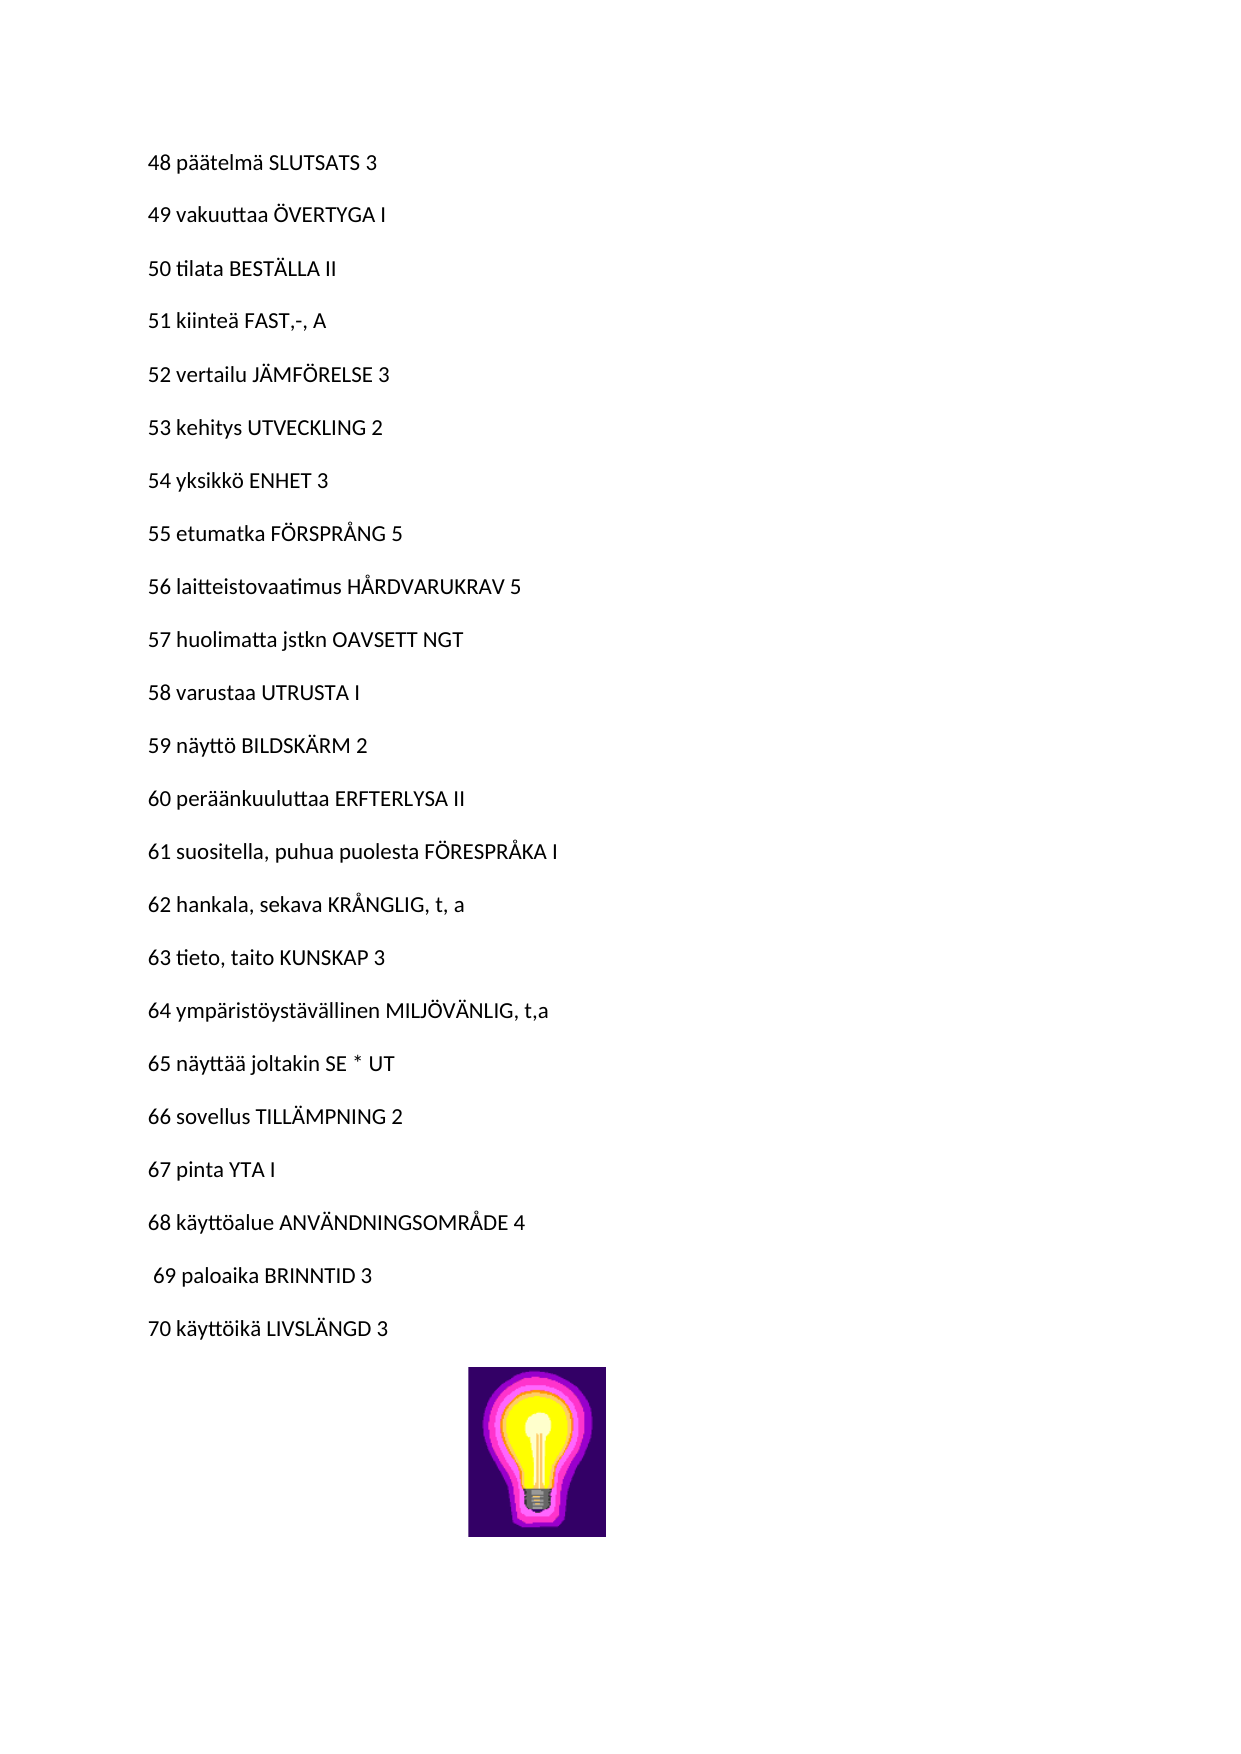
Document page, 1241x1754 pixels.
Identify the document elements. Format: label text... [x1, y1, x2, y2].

text 50 tilata BESTÄLLA II [148, 254, 1093, 282]
text 64 ympäristöystävällinen MILJÖVÄNLIG, t,a [148, 996, 1093, 1024]
text 63 tieto, taito KUNSKAP 3 [148, 943, 1093, 971]
text 70 käyttöikä LIVSLÄNGD 3 [148, 1314, 1093, 1342]
text 61 suositella, puhua puolesta FÖRESPRÅKA I [148, 837, 1093, 865]
text 52 vertailu JÄMFÖRELSE 3 [148, 360, 1093, 388]
text 68 käyttöalue ANVÄNDNINGSOMRÅDE 4 [148, 1208, 1093, 1236]
text 59 näyttö BILDSKÄRM 2 [148, 731, 1093, 759]
text 49 vakuuttaa ÖVERTYGA I [148, 201, 1093, 229]
text 65 näyttää joltakin SE * UT [148, 1049, 1093, 1077]
text 66 sovellus TILLÄMPNING 2 [148, 1102, 1093, 1130]
text 62 hankala, sekava KRÅNGLIG, t, a [148, 890, 1093, 918]
text 51 kiinteä FAST,-, A [148, 307, 1093, 335]
text 54 yksikkö ENHET 3 [148, 466, 1093, 494]
text 56 laitteistovaatimus HÅRDVARUKRAV 5 [148, 572, 1093, 600]
picture [468, 1367, 606, 1537]
text 58 varustaa UTRUSTA I [148, 678, 1093, 706]
text 57 huolimatta jstkn OAVSETT NGT [148, 625, 1093, 653]
text 69 paloaika BRINNTID 3 [148, 1261, 1093, 1289]
text 48 päätelmä SLUTSATS 3 [148, 148, 1093, 176]
text 67 pinta YTA I [148, 1155, 1093, 1183]
text 53 kehitys UTVECKLING 2 [148, 413, 1093, 441]
text 60 peräänkuuluttaa ERFTERLYSA II [148, 784, 1093, 812]
text 55 etumatka FÖRSPRÅNG 5 [148, 519, 1093, 547]
